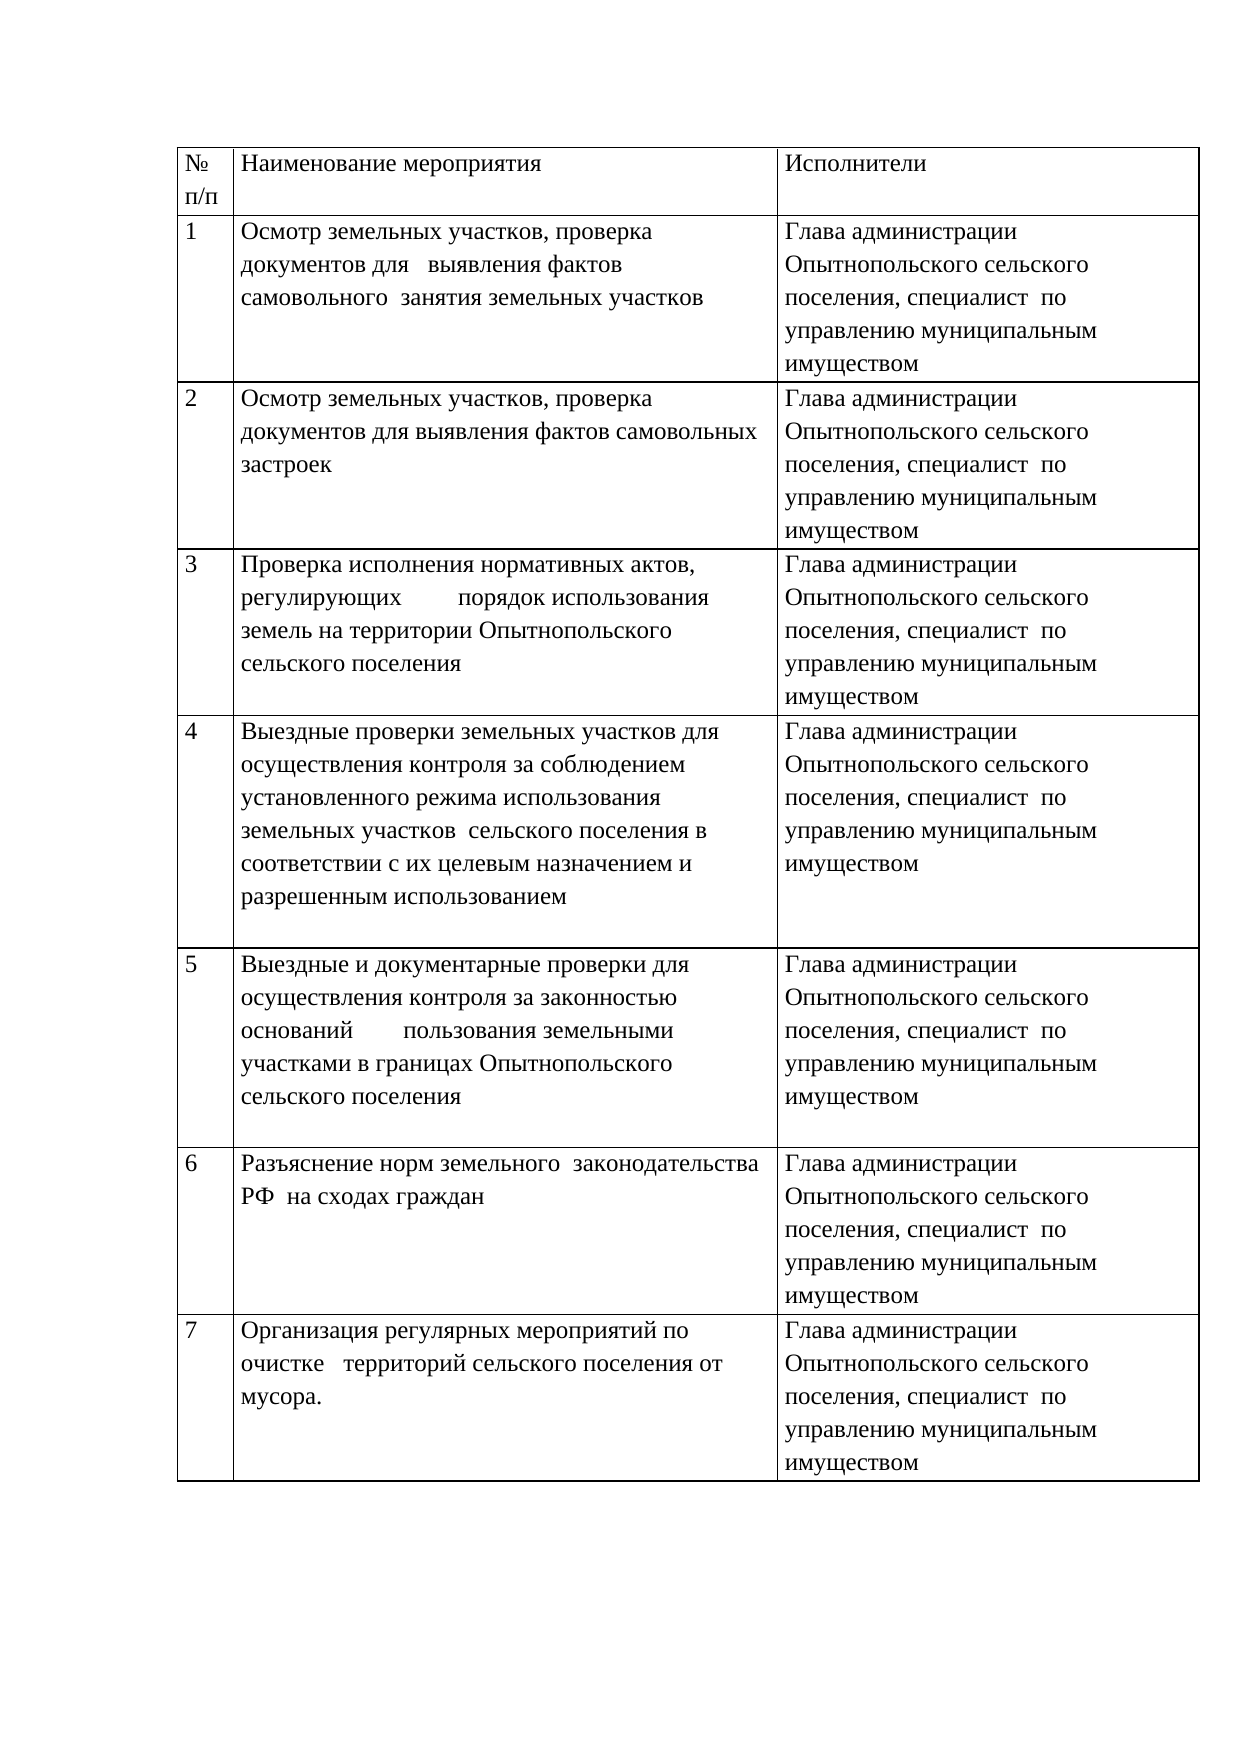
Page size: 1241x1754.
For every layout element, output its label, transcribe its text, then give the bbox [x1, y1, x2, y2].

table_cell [778, 1315, 1198, 1480]
table_header Исполнители [778, 148, 1198, 214]
table_cell Осмотр земельных участков, проверка документов для выявления фактов самовольных застроек [234, 383, 777, 548]
table_header № п/п [178, 148, 233, 214]
table_cell 7 [178, 1315, 233, 1480]
table_cell 4 [178, 716, 233, 947]
table_cell Организация регулярных мероприятий по очистке территорий сельского поселения от мусора. [234, 1315, 777, 1480]
table_cell 6 [178, 1148, 233, 1313]
table_cell Выездные проверки земельных участков для осуществления контроля за соблюдением установленного режима использования земельных участков сельского поселения в соответствии с их целевым назначением и разрешенным использованием [234, 716, 777, 947]
table_cell Глава администрации Опытнопольского сельского поселения, специалист по управлению муниципальным имуществом [778, 1148, 1198, 1313]
table_cell 5 [178, 949, 233, 1147]
table_cell Глава администрации Опытнопольского сельского поселения, специалист по управлению муниципальным имуществом [778, 949, 1198, 1147]
table_cell Разъяснение норм земельного законодательства РФ на сходах граждан [234, 1148, 777, 1313]
table_cell Глава администрации Опытнопольского сельского поселения, специалист по управлению муниципальным имуществом [778, 550, 1198, 714]
table_header Наименование мероприятия [234, 148, 777, 214]
table_cell 3 [178, 550, 233, 714]
table_cell 1 [178, 216, 233, 381]
table_cell Выездные и документарные проверки для осуществления контроля за законностью оснований пользования земельными участками в границах Опытнопольского сельского поселения [234, 949, 777, 1147]
table_cell Глава администрации Опытнопольского сельского поселения, специалист по управлению муниципальным имуществом [778, 383, 1198, 548]
table_cell Проверка исполнения нормативных актов, регулирующих порядок использования земель на территории Опытнопольского сельского поселения [234, 550, 777, 714]
table_cell 2 [178, 383, 233, 548]
table_cell Глава администрации Опытнопольского сельского поселения, специалист по управлению муниципальным имуществом [778, 716, 1198, 947]
table_cell Глава администрации Опытнопольского сельского поселения, специалист по управлению муниципальным имуществом [778, 216, 1198, 381]
table_cell Осмотр земельных участков, проверка документов для выявления фактов самовольного занятия земельных участков [234, 216, 777, 381]
